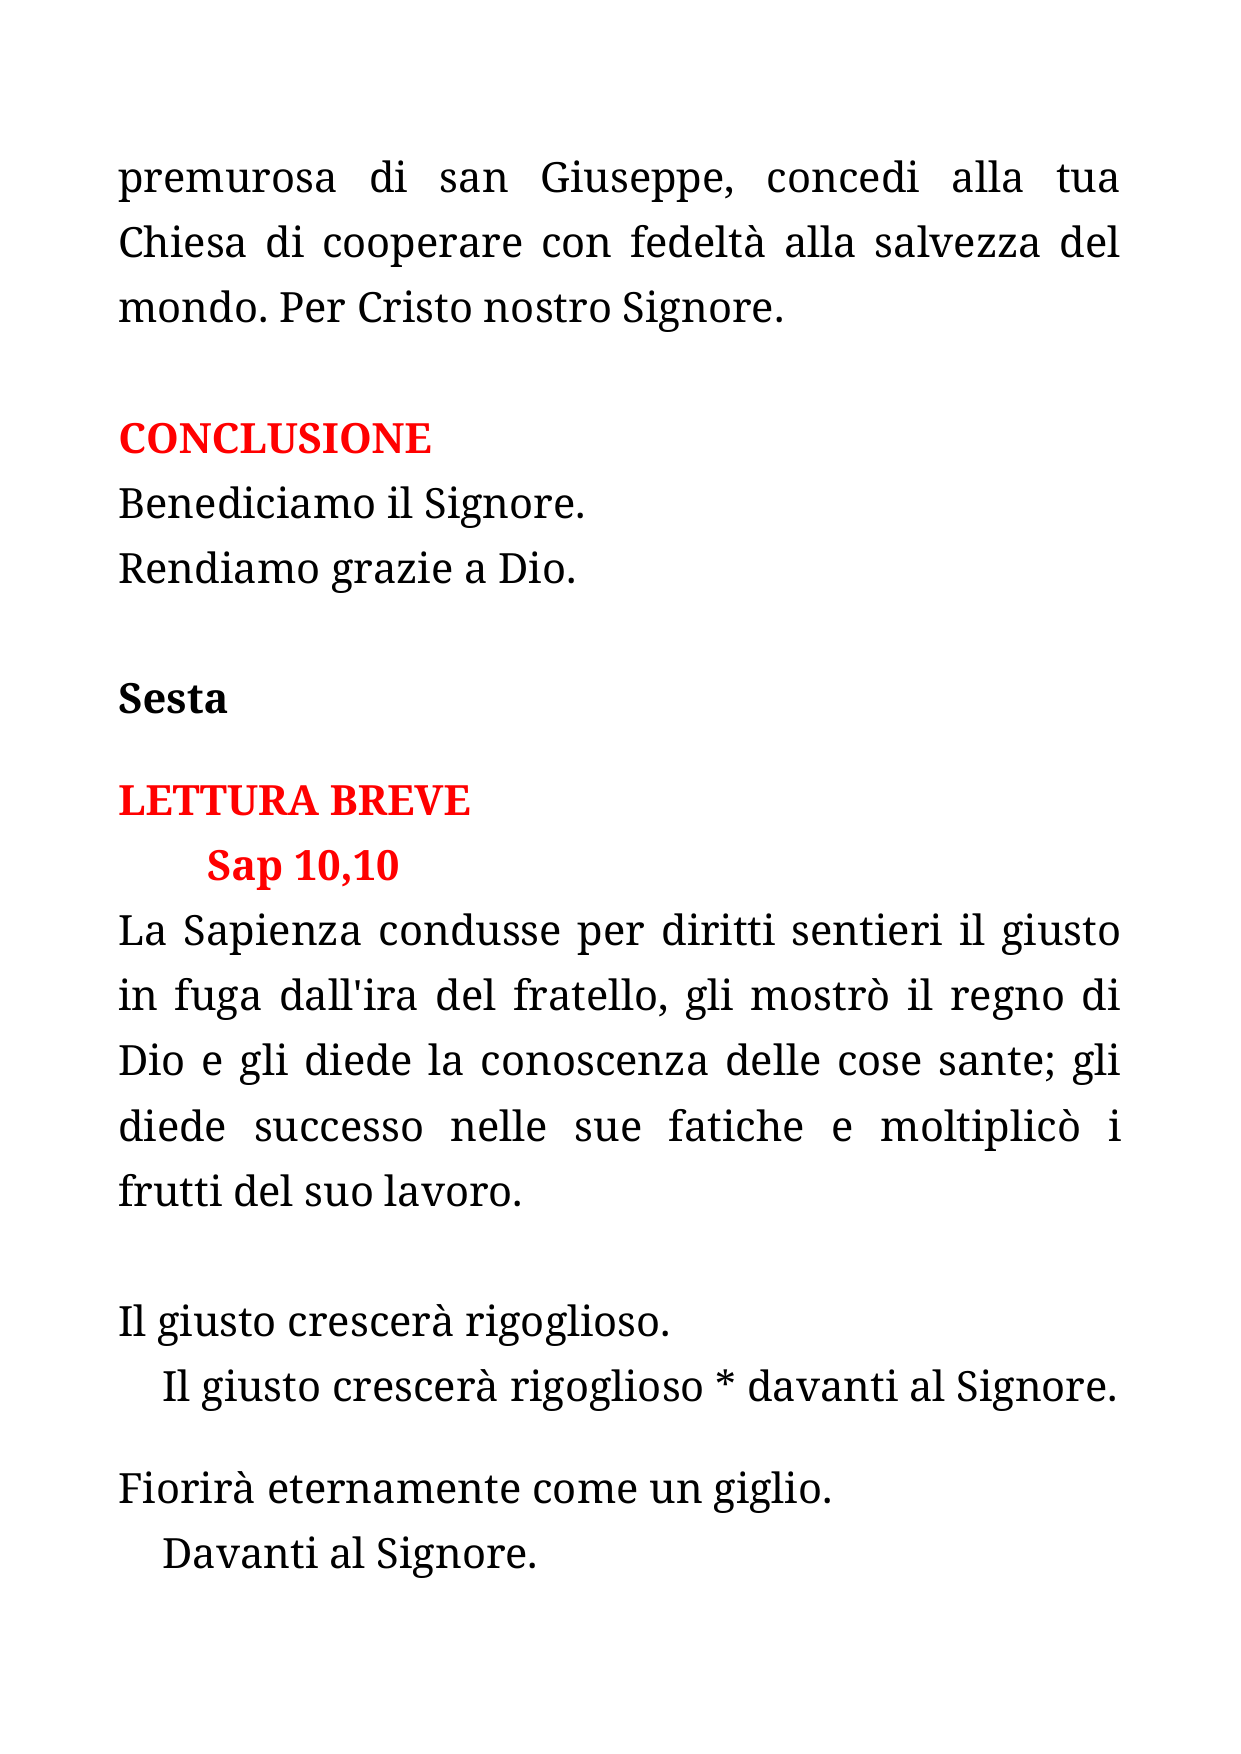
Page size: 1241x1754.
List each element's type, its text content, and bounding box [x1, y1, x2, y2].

text Sesta [118, 669, 1122, 726]
text LETTURA BREVE Sap 10,10 [118, 770, 1122, 892]
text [118, 1357, 1122, 1414]
text Rendiamo grazie a Dio. [118, 539, 1122, 596]
text CONCLUSIONE [118, 408, 1122, 465]
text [118, 148, 1122, 335]
text La Sapienza condusse per diritti sentieri il giusto in fuga dall'ira del fratello, gli mostrò il regno di Dio e gli diede la conoscenza delle cose sante; gli diede successo nelle sue fatiche e moltiplicò i frutti del suo lavoro. [118, 901, 1122, 1218]
text Davanti al Signore. [118, 1524, 1122, 1580]
text Il giusto crescerà rigoglioso. [118, 1292, 1122, 1349]
text Fiorirà eternamente come un giglio. [118, 1458, 1122, 1515]
text Benediciamo il Signore. [118, 474, 1122, 530]
